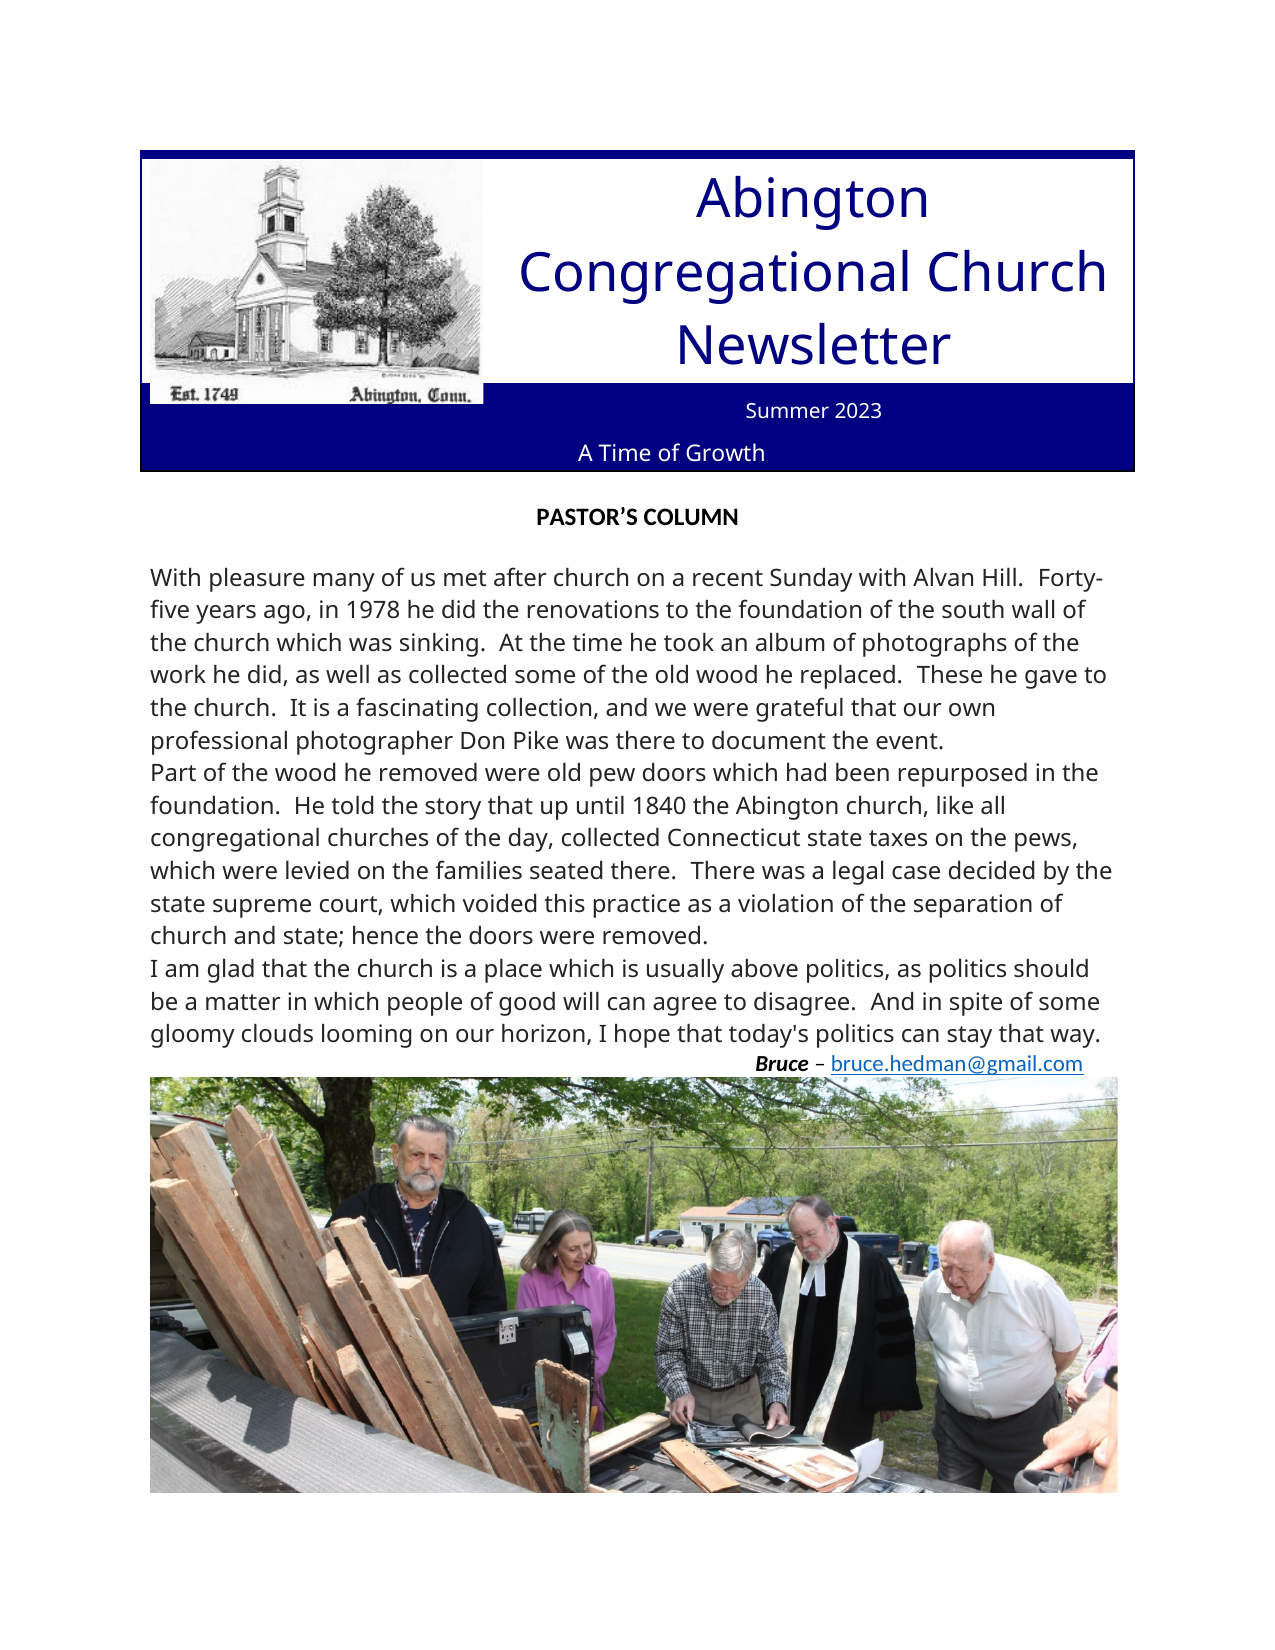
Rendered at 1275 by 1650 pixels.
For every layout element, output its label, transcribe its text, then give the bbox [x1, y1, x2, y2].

picture [150, 160, 484, 404]
text A Time of Growth [142, 425, 1133, 470]
text I am glad that the church is a place which is usually above politics, as politics should be a matter in which people of good will can agree to disagree. And in spite of some gloomy clouds looming on our horizon, I hope that today's politics can stay that way. [150, 952, 1125, 1049]
picture [150, 1077, 1118, 1493]
text Summer 2023 [142, 394, 1133, 424]
text With pleasure many of us met after church on a recent Sunday with Alvan Hill. Forty-five years ago, in 1978 he did the renovations to the foundation of the south wall of the church which was sinking. At the time he took an album of photographs of the work he did, as well as collected some of the old wood he replaced. These he gave to the church. It is a fascinating collection, and we were grateful that our own professional photographer Don Pike was there to document the event. [150, 560, 1125, 756]
text Bruce – bruce.hedman@gmail.com [675, 1049, 1125, 1077]
text PASTOR’S COLUMN [150, 501, 1125, 531]
text Part of the wood he removed were old pew doors which had been repurposed in the foundation. He told the story that up until 1840 the Abington church, like all congregational churches of the day, collected Connecticut state taxes on the pews, which were levied on the families seated there. There was a legal case decided by the state supreme court, which voided this practice as a violation of the separation of church and state; hence the doors were removed. [150, 756, 1125, 952]
